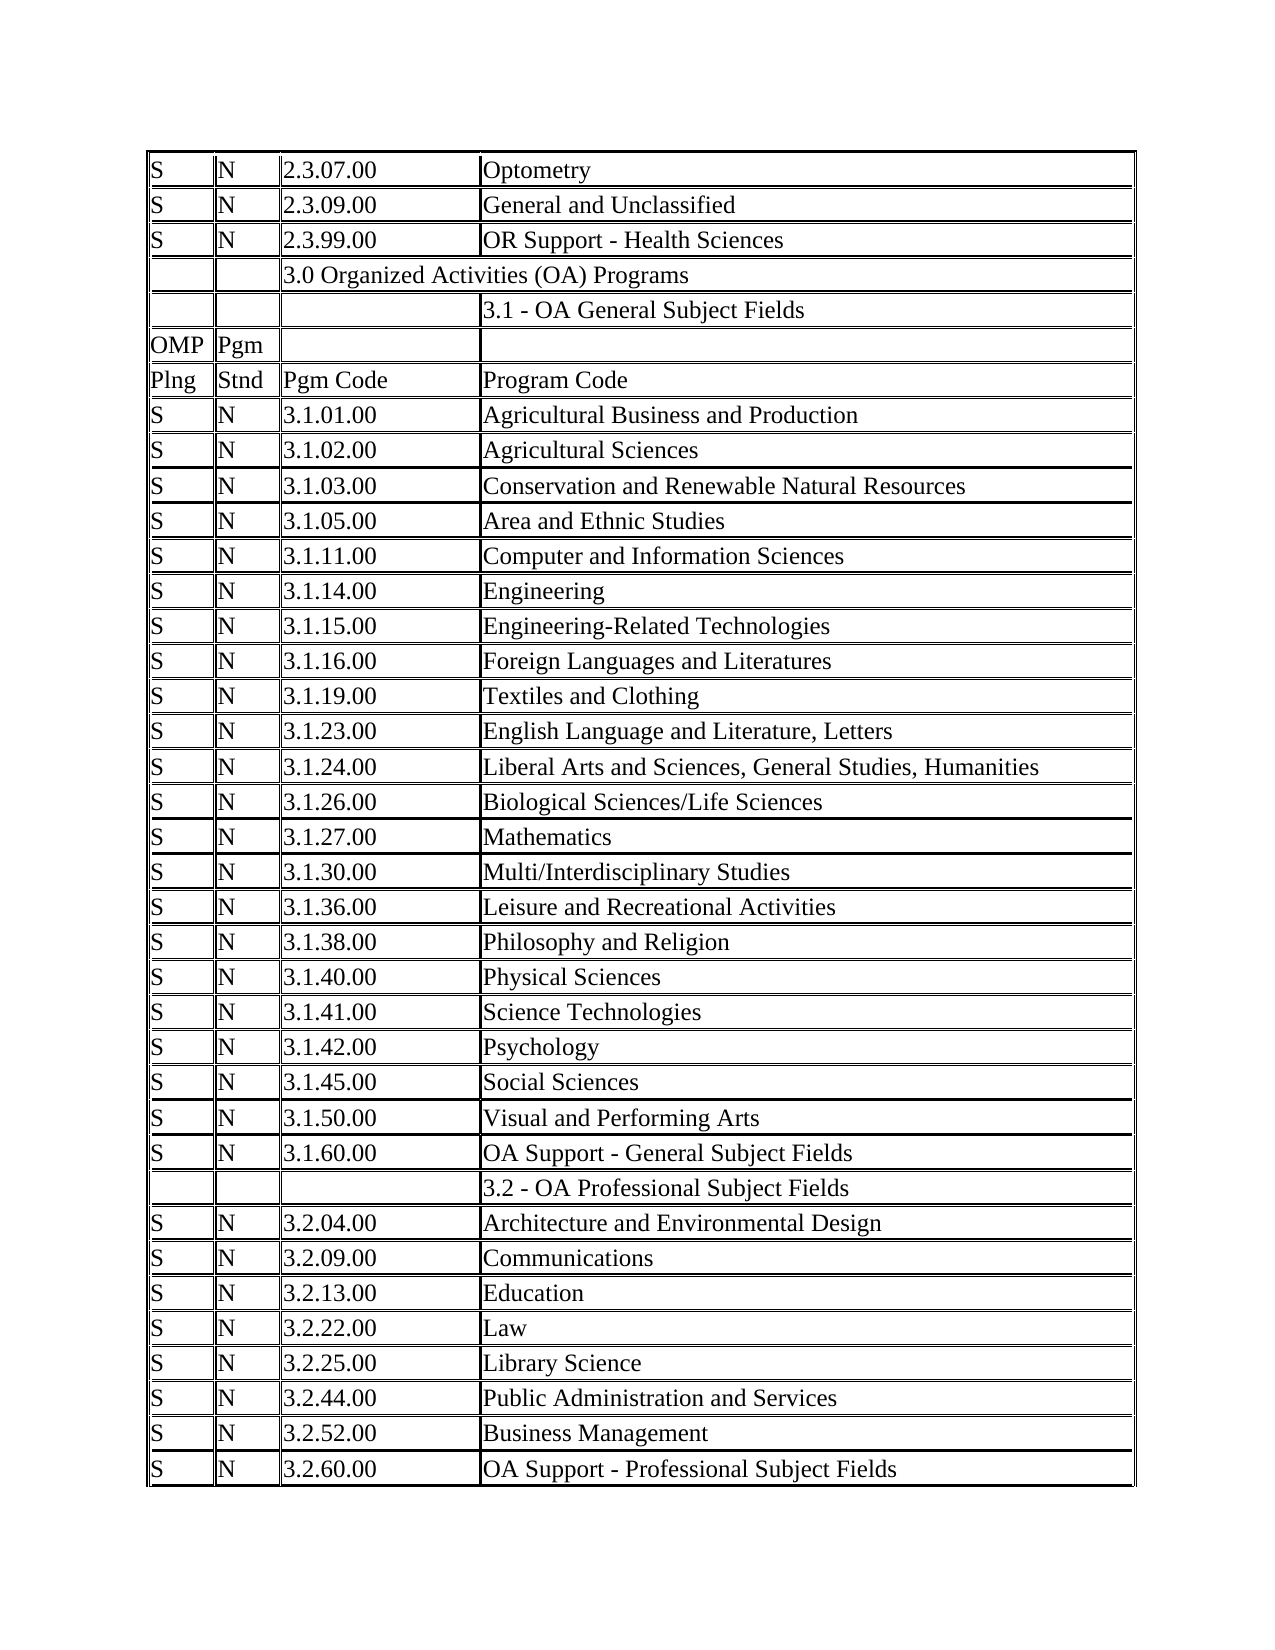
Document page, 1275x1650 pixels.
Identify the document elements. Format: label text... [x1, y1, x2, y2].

table_cell [282, 1172, 479, 1203]
table_cell 3.2.44.00 [282, 1382, 479, 1414]
table_cell 3.1.60.00 [282, 1136, 479, 1168]
table_cell S [150, 466, 213, 501]
table_cell 3.1.27.00 [282, 820, 479, 852]
table_cell Pgm [217, 329, 279, 361]
table_cell S [148, 712, 215, 747]
table_cell S [148, 396, 215, 431]
table_cell Textiles and Clothing [480, 677, 1135, 712]
table_cell N [217, 996, 279, 1028]
table_cell S [148, 1133, 213, 1168]
table_cell N [217, 469, 279, 501]
table_cell Public Administration and Services [480, 1379, 1135, 1414]
table_cell General and Unclassified [482, 185, 1134, 220]
table_cell 3.2.25.00 [282, 1347, 479, 1379]
table_cell OA Support - Professional Subject Fields [482, 1449, 1134, 1484]
table_cell 3.1.40.00 [282, 961, 479, 992]
table_cell 3.2.60.00 [282, 1452, 479, 1484]
table_cell S [150, 501, 213, 536]
table_cell S [148, 1414, 215, 1449]
table_cell Library Science [482, 1344, 1134, 1379]
table_cell [282, 329, 479, 361]
table_cell 2.3.09.00 [282, 189, 479, 220]
table_cell N [217, 680, 279, 712]
table_cell S [150, 185, 213, 220]
table_cell N [217, 961, 279, 992]
table_cell N [217, 1207, 279, 1238]
table_cell Engineering-Related Technologies [482, 606, 1134, 641]
table_cell N [217, 750, 279, 782]
table_cell 3.2.04.00 [282, 1207, 479, 1238]
table_cell S [150, 852, 213, 887]
table_cell S [150, 1203, 213, 1238]
table_cell 3.1.01.00 [282, 399, 479, 431]
table_cell 3.1.11.00 [282, 540, 479, 571]
table_cell 3.2.22.00 [282, 1312, 479, 1343]
table_cell OR Support - Health Sciences [482, 220, 1134, 255]
table_cell N [217, 785, 279, 817]
table_cell 3.1.15.00 [282, 610, 479, 641]
table_cell Conservation and Renewable Natural Resources [482, 466, 1134, 501]
table_cell 3.1.03.00 [282, 469, 479, 501]
table_cell Architecture and Environmental Design [482, 1203, 1134, 1238]
table_cell 2.3.07.00 [281, 153, 480, 185]
table_cell Stnd [217, 364, 279, 396]
table_cell N [217, 1136, 279, 1168]
table_cell Plng [148, 361, 215, 396]
table_cell N [217, 891, 279, 922]
table_cell [217, 1172, 279, 1203]
table_cell Engineering [482, 571, 1134, 606]
table_cell N [215, 153, 281, 185]
table_cell 3.1.05.00 [282, 504, 479, 536]
table_cell Mathematics [482, 817, 1134, 852]
table_cell Biological Sciences/Life Sciences [480, 782, 1135, 817]
table_cell 3.0 Organized Activities (OA) Programs [282, 255, 1134, 290]
table_cell 3.1.50.00 [282, 1101, 479, 1133]
table_cell S [150, 1273, 213, 1308]
table_cell Communications [482, 1238, 1134, 1273]
table_cell N [217, 504, 279, 536]
table_cell 3.1.24.00 [282, 750, 479, 782]
table_cell N [217, 224, 279, 255]
table_cell 3.2.52.00 [282, 1417, 479, 1449]
table_cell Program Code [480, 361, 1135, 396]
table_cell 3.1.45.00 [282, 1066, 479, 1098]
table_cell N [217, 399, 279, 431]
table_cell N [217, 1347, 279, 1379]
table_cell N [217, 575, 279, 606]
table_cell S [150, 1449, 213, 1484]
table_cell N [217, 1417, 279, 1449]
table_cell 3.1.36.00 [282, 891, 479, 922]
table_cell English Language and Literature, Letters [480, 712, 1135, 747]
table_cell N [217, 434, 279, 466]
table_cell 3.1.30.00 [282, 855, 479, 887]
table_cell N [217, 189, 279, 220]
table_cell Law [482, 1309, 1134, 1343]
table_cell S [150, 817, 213, 852]
table_cell Optometry [480, 153, 1134, 185]
table_cell Philosophy and Religion [482, 922, 1134, 957]
table_cell Business Management [480, 1414, 1135, 1449]
table_cell 3.1.26.00 [282, 785, 479, 817]
table_cell 3.1.41.00 [282, 996, 479, 1028]
table_cell S [150, 641, 213, 677]
table_cell S [148, 782, 215, 817]
table_cell N [217, 715, 279, 747]
table_cell S [148, 1098, 213, 1133]
table_cell Computer and Information Sciences [482, 536, 1134, 571]
table_cell N [217, 926, 279, 957]
table_cell S [150, 958, 213, 992]
table_cell Leisure and Recreational Activities [482, 887, 1134, 922]
table_cell S [148, 677, 215, 712]
table_cell [150, 255, 213, 290]
table_cell [217, 294, 279, 326]
table_cell Psychology [480, 1028, 1135, 1063]
table_cell 3.2.13.00 [282, 1277, 479, 1308]
table_cell N [217, 1452, 279, 1484]
table_cell 3.1.42.00 [282, 1031, 479, 1063]
table_cell S [150, 220, 213, 255]
table_cell N [217, 610, 279, 641]
table_cell S [148, 1063, 215, 1098]
table_cell N [217, 1066, 279, 1098]
table_cell N [217, 540, 279, 571]
table_cell Agricultural Sciences [480, 431, 1135, 466]
table_cell S [150, 887, 213, 922]
table_cell [480, 326, 1135, 361]
table_cell S [150, 1238, 213, 1273]
table_cell Pgm Code [282, 364, 479, 396]
table_cell Education [482, 1273, 1134, 1308]
table_cell S [150, 1344, 213, 1379]
table_cell Area and Ethnic Studies [482, 501, 1134, 536]
table_cell S [150, 1309, 213, 1343]
table_cell Liberal Arts and Sciences, General Studies, Humanities [480, 747, 1135, 782]
table_cell N [217, 645, 279, 677]
table_cell 2.3.99.00 [282, 224, 479, 255]
table_cell S [150, 536, 213, 571]
table_cell 3.1 - OA General Subject Fields [482, 290, 1134, 326]
table_cell Science Technologies [482, 993, 1134, 1028]
table_cell OMP [148, 326, 215, 361]
table_cell N [217, 1101, 279, 1133]
table_cell S [150, 571, 213, 606]
table_cell N [217, 1277, 279, 1308]
table_cell [150, 1168, 213, 1203]
table_cell Agricultural Business and Production [480, 396, 1135, 431]
table_cell S [150, 993, 213, 1028]
table_cell N [217, 1382, 279, 1414]
table_cell 3.1.16.00 [282, 645, 479, 677]
table_cell N [217, 1242, 279, 1273]
table_cell S [148, 431, 215, 466]
table_cell S [150, 922, 213, 957]
table_cell 3.1.02.00 [282, 434, 479, 466]
table_cell [150, 290, 213, 326]
table_cell 3.1.14.00 [282, 575, 479, 606]
table_cell 3.1.23.00 [282, 715, 479, 747]
table_cell S [150, 606, 213, 641]
table_cell 3.2 - OA Professional Subject Fields [482, 1168, 1134, 1203]
table_cell 3.2.09.00 [282, 1242, 479, 1273]
table_cell S [148, 747, 215, 782]
table_cell 3.1.38.00 [282, 926, 479, 957]
table_cell S [148, 1028, 215, 1063]
table_cell Visual and Performing Arts [482, 1098, 1135, 1133]
table_cell S [150, 152, 215, 185]
table_cell [282, 294, 479, 326]
table_cell N [217, 855, 279, 887]
table_cell Social Sciences [480, 1063, 1135, 1098]
table_cell Multi/Interdisciplinary Studies [482, 852, 1134, 887]
table_cell N [217, 820, 279, 852]
table_cell N [217, 1312, 279, 1343]
table_cell S [148, 1379, 215, 1414]
table_cell 3.1.19.00 [282, 680, 479, 712]
table_cell Foreign Languages and Literatures [482, 641, 1134, 677]
table_cell OA Support - General Subject Fields [482, 1133, 1135, 1168]
table_cell [217, 259, 279, 290]
table_cell N [217, 1031, 279, 1063]
table_cell Physical Sciences [482, 958, 1134, 992]
